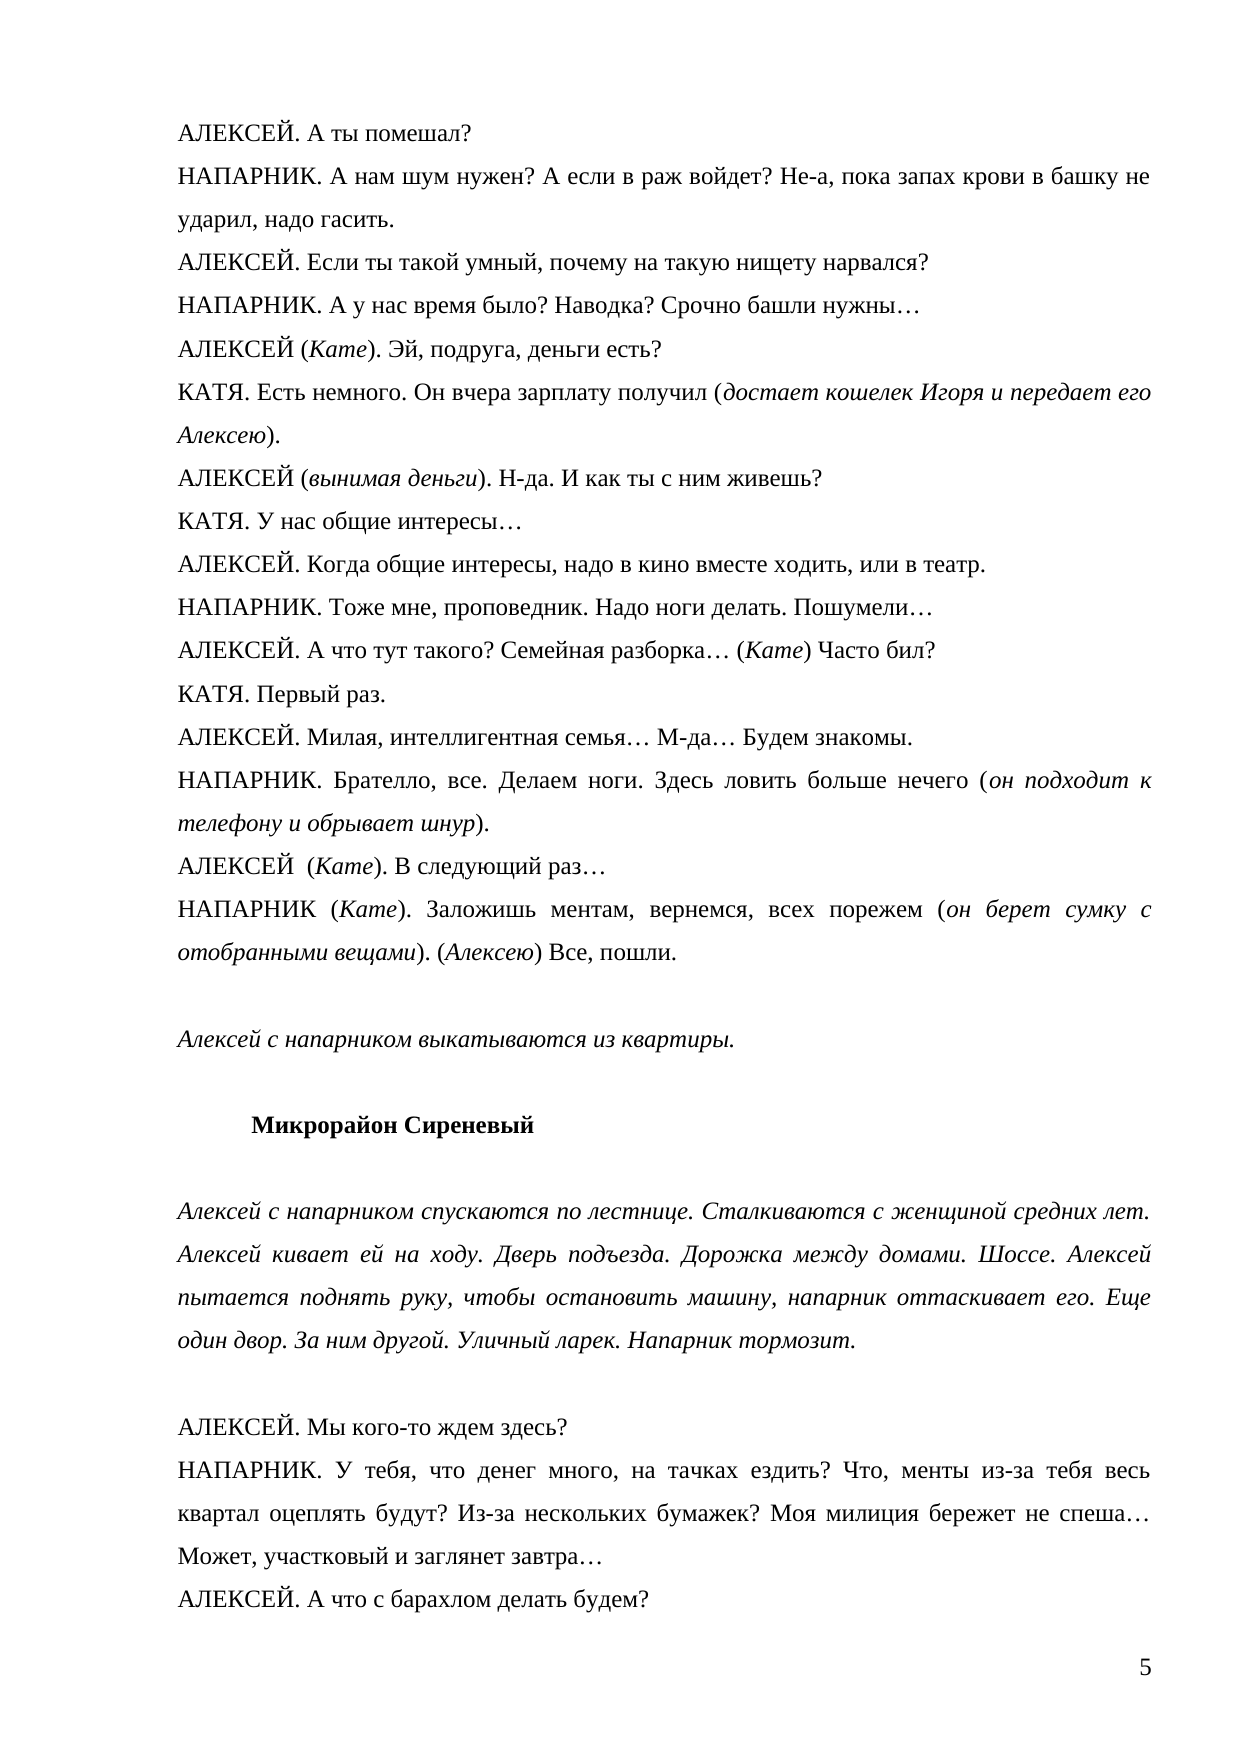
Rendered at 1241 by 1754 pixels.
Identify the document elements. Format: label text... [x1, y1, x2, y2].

text АЛЕКСЕЙ (Кате). Эй, подруга, деньги есть? [177, 334, 1152, 362]
text АЛЕКСЕЙ. А что с барахлом делать будем? [177, 1584, 1152, 1613]
text АЛЕКСЕЙ. А ты помешал? [177, 118, 1152, 147]
text НАПАРНИК. А у нас время было? Наводка? Срочно башли нужны… [177, 291, 1152, 319]
text НАПАРНИК. Брателло, все. Делаем ноги. Здесь ловить больше нечего (он подходит к телефону и обрывает шнур). [177, 765, 1152, 837]
text Микрорайон Сиреневый [177, 1110, 1152, 1139]
text Алексей с напарником спускаются по лестнице. Сталкиваются с женщиной средних лет. Алексей кивает ей на ходу. Дверь подъезда. Дорожка между домами. Шоссе. Алексей пытается поднять руку, чтобы остановить машину, напарник оттаскивает его. Еще один двор. За ним другой. Уличный ларек. Напарник тормозит. [177, 1196, 1152, 1354]
text КАТЯ. Есть немного. Он вчера зарплату получил (достает кошелек Игоря и передает его Алексею). [177, 377, 1152, 449]
text НАПАРНИК. У тебя, что денег много, на тачках ездить? Что, менты из-за тебя весь квартал оцеплять будут? Из-за нескольких бумажек? Моя милиция бережет не спеша… Может, участковый и заглянет завтра… [177, 1455, 1152, 1570]
text АЛЕКСЕЙ. Если ты такой умный, почему на такую нищету нарвался? [177, 247, 1152, 276]
text НАПАРНИК (Кате). Заложишь ментам, вернемся, всех порежем (он берет сумку с отобранными вещами). (Алексею) Все, пошли. [177, 894, 1152, 966]
text АЛЕКСЕЙ. Мы кого-то ждем здесь? [177, 1412, 1152, 1441]
text АЛЕКСЕЙ. Когда общие интересы, надо в кино вместе ходить, или в театр. [177, 549, 1152, 578]
text НАПАРНИК. Тоже мне, проповедник. Надо ноги делать. Пошумели… [177, 592, 1152, 621]
text АЛЕКСЕЙ (вынимая деньги). Н-да. И как ты с ним живешь? [177, 463, 1152, 492]
text АЛЕКСЕЙ. Милая, интеллигентная семья… М-да… Будем знакомы. [177, 722, 1152, 751]
text АЛЕКСЕЙ (Кате). В следующий раз… [177, 851, 1152, 880]
text КАТЯ. У нас общие интересы… [177, 506, 1152, 535]
text Алексей с напарником выкатываются из квартиры. [177, 1024, 1152, 1052]
text АЛЕКСЕЙ. А что тут такого? Семейная разборка… (Кате) Часто бил? [177, 636, 1152, 664]
text НАПАРНИК. А нам шум нужен? А если в раж войдет? Не-а, пока запах крови в башку не ударил, надо гасить. [177, 161, 1152, 233]
text КАТЯ. Первый раз. [177, 679, 1152, 707]
